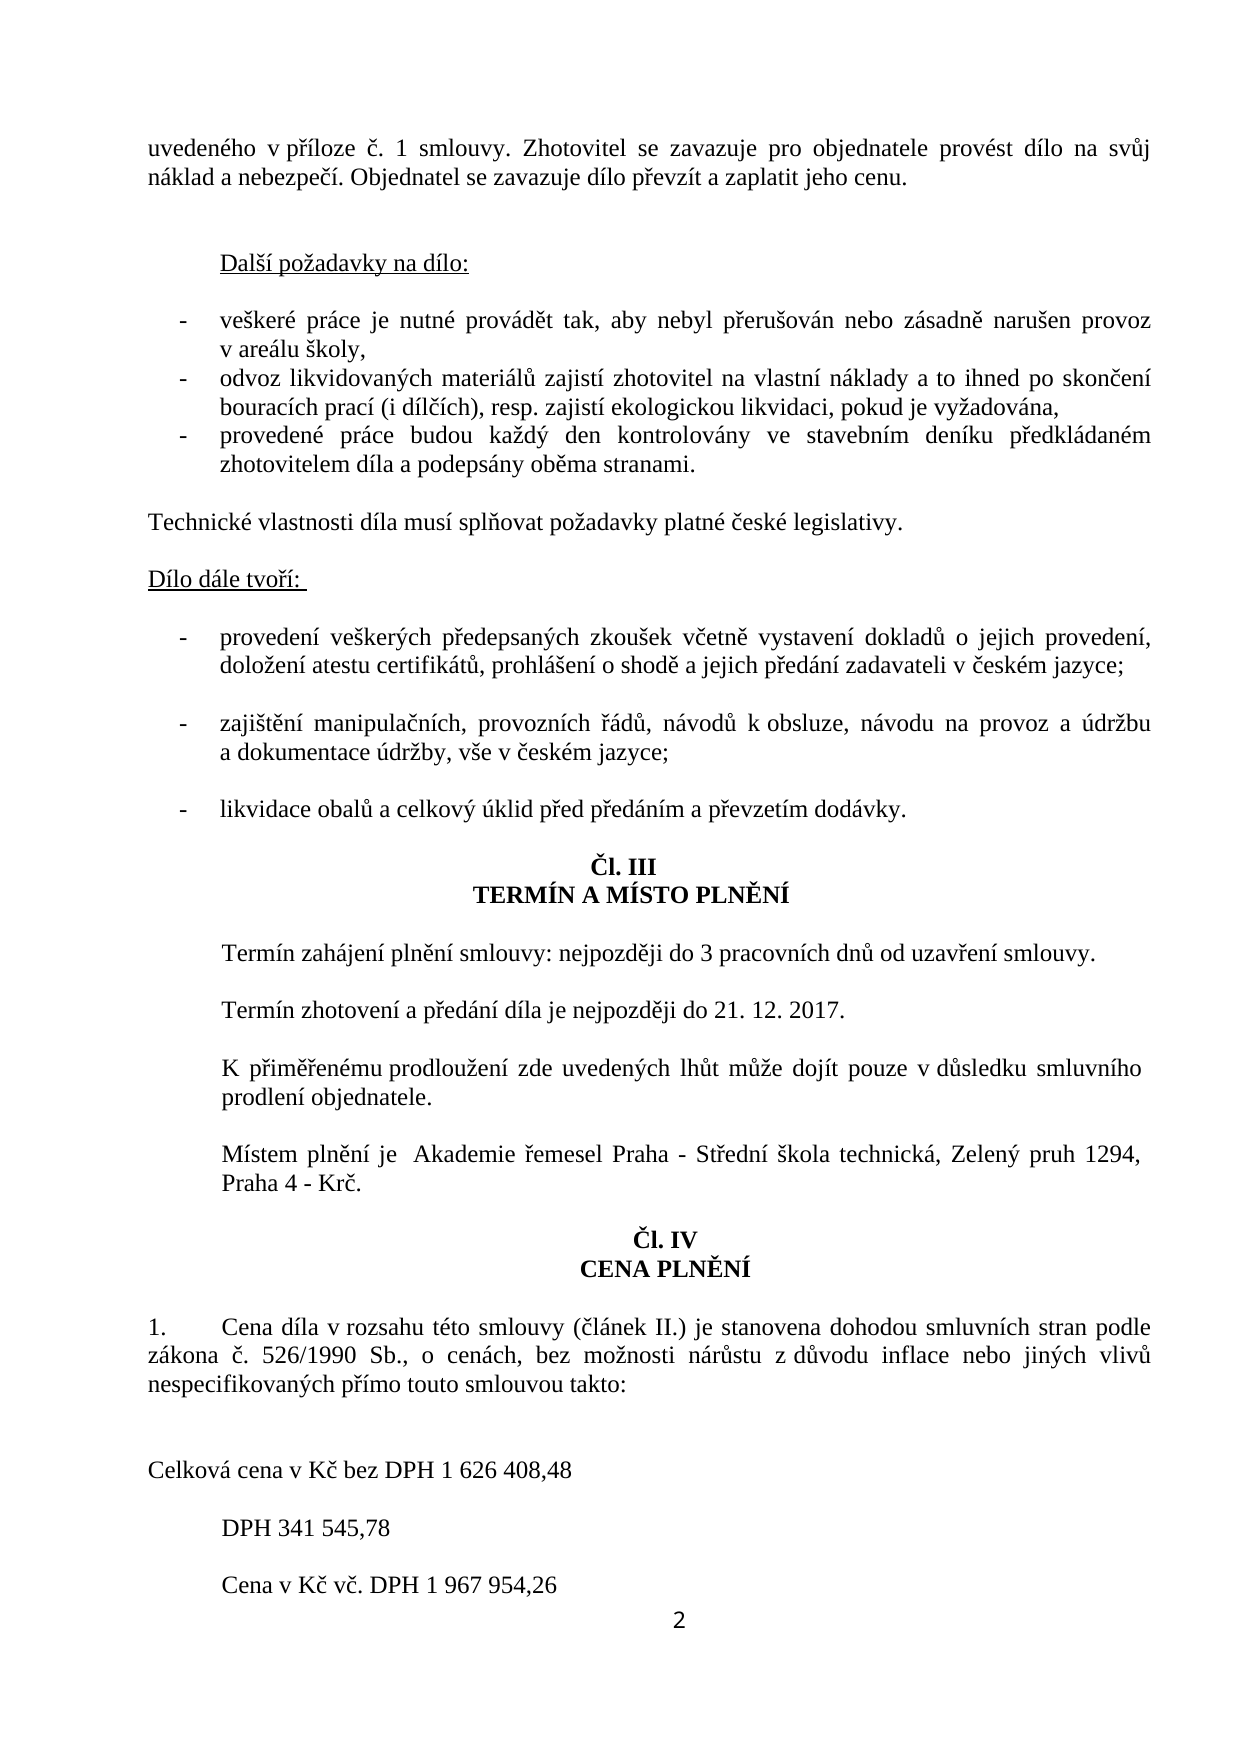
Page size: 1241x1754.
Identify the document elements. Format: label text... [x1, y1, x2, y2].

list likvidace obalů a celkový úklid před předáním a převzetím dodávky. [179, 794, 1152, 823]
list odvoz likvidovaných materiálů zajistí zhotovitel na vlastní náklady a to ihned po skončení bouracích prací (i dílčích), resp. zajistí ekologickou likvidaci, pokud je vyžadována, [179, 363, 1152, 420]
text Čl. III [179, 852, 1152, 880]
list provedené práce budou každý den kontrolovány ve stavebním deníku předkládaném zhotovitelem díla a podepsány oběma stranami. [179, 420, 1152, 478]
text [148, 133, 1152, 190]
list veškeré práce je nutné provádět tak, aby nebyl přerušován nebo zásadně narušen provoz v areálu školy, [179, 305, 1152, 363]
text Technické vlastnosti díla musí splňovat požadavky platné české legislativy. [148, 507, 1152, 535]
text Termín zahájení plnění smlouvy: nejpozději do 3 pracovních dnů od uzavření smlouvy. [148, 938, 1152, 967]
text Další požadavky na dílo: [219, 248, 1152, 277]
text Čl. IV [179, 1225, 1152, 1254]
text DPH 341 545,78 [148, 1513, 1152, 1542]
text Celková cena v Kč bez DPH 1 626 408,48 [148, 1455, 1152, 1484]
text Dílo dále tvoří: [148, 564, 1152, 593]
text Cena v Kč vč. DPH 1 967 954,26 [148, 1570, 1152, 1599]
text 1. Cena díla v rozsahu této smlouvy (článek II.) je stanovena dohodou smluvních stran podle zákona č. 526/1990 Sb., o cenách, bez možnosti nárůstu z důvodu inflace nebo jiných vlivů nespecifikovaných přímo touto smlouvou takto: [148, 1312, 1152, 1398]
text Termín zhotovení a předání díla je nejpozději do 21. 12. 2017. [221, 995, 1152, 1024]
text CENA PLNĚNÍ [179, 1254, 1152, 1283]
list provedení veškerých předepsaných zkoušek včetně vystavení dokladů o jejich provedení, doložení atestu certifikátů, prohlášení o shodě a jejich předání zadavateli v českém jazyce; [179, 622, 1152, 679]
text TERMÍN A MÍSTO PLNĚNÍ [179, 880, 1152, 909]
list zajištění manipulačních, provozních řádů, návodů k obsluze, návodu na provoz a údržbu a dokumentace údržby, vše v českém jazyce; [179, 708, 1152, 765]
text Místem plnění je Akademie řemesel Praha - Střední škola technická, Zelený pruh 1294, Praha 4 - Krč. [148, 1139, 1152, 1197]
text K přiměřenému prodloužení zde uvedených lhůt může dojít pouze v důsledku smluvního prodlení objednatele. [148, 1053, 1152, 1110]
